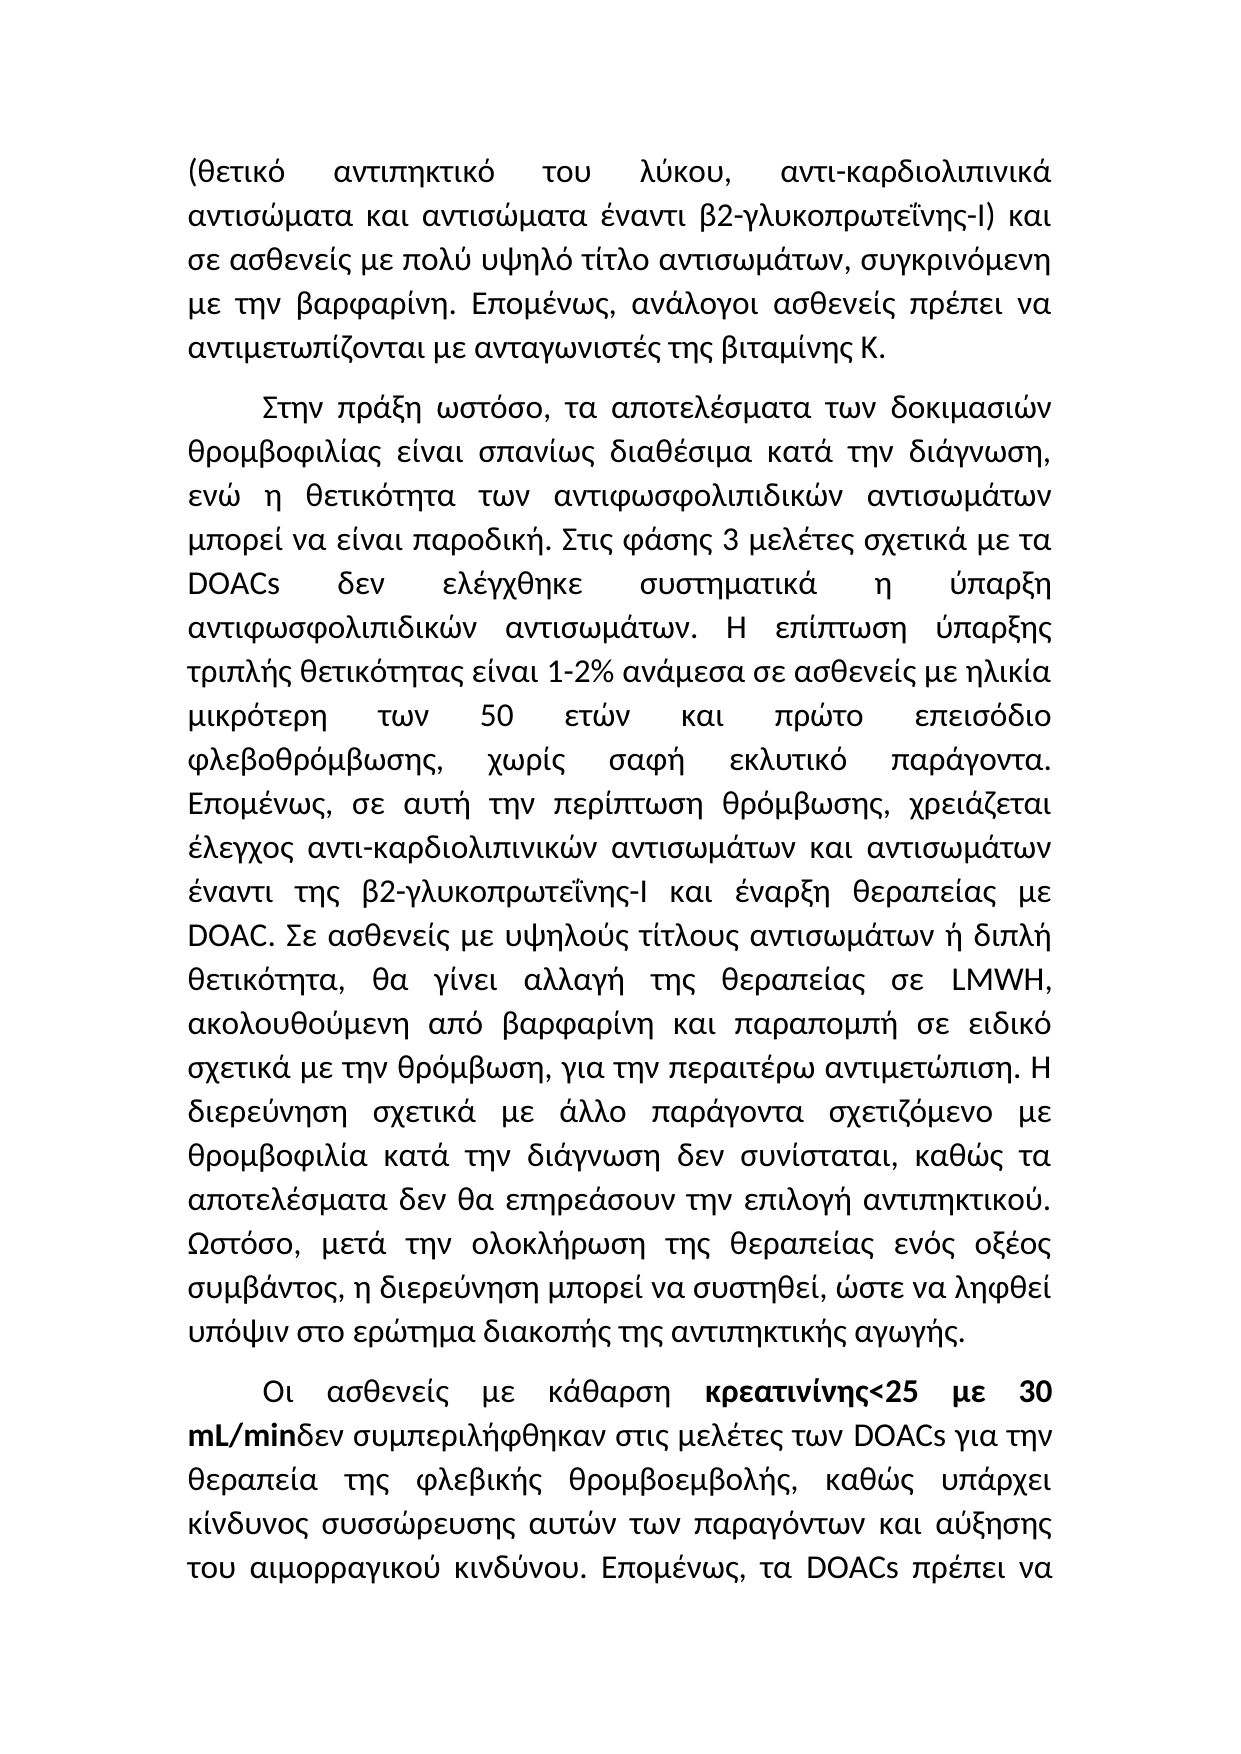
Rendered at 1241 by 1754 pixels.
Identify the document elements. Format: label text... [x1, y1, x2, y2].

text Στην πράξη ωστόσο, τα αποτελέσματα των δοκιμασιών θρομβοφιλίας είναι σπανίως διαθέσιμα κατά την διάγνωση, ενώ η θετικότητα των αντιφωσφολιπιδικών αντισωμάτων μπορεί να είναι παροδική. Στις φάσης 3 μελέτες σχετικά με τα DOACs δεν ελέγχθηκε συστηματικά η ύπαρξη αντιφωσφολιπιδικών αντισωμάτων. Η επίπτωση ύπαρξης τριπλής θετικότητας είναι 1-2% ανάμεσα σε ασθενείς με ηλικία μικρότερη των 50 ετών και πρώτο επεισόδιο φλεβοθρόμβωσης, χωρίς σαφή εκλυτικό παράγοντα. Επομένως, σε αυτή την περίπτωση θρόμβωσης, χρειάζεται έλεγχος αντι-καρδιολιπινικών αντισωμάτων και αντισωμάτων έναντι της β2-γλυκοπρωτεΐνης-Ι και έναρξη θεραπείας με DOAC. Σε ασθενείς με υψηλούς τίτλους αντισωμάτων ή διπλή θετικότητα, θα γίνει αλλαγή της θεραπείας σε LMWH, ακολουθούμενη από βαρφαρίνη και παραπομπή σε ειδικό σχετικά με την θρόμβωση, για την περαιτέρω αντιμετώπιση. Η διερεύνηση σχετικά με άλλο παράγοντα σχετιζόμενο με θρομβοφιλία κατά την διάγνωση δεν συνίσταται, καθώς τα αποτελέσματα δεν θα επηρεάσουν την επιλογή αντιπηκτικού. Ωστόσο, μετά την ολοκλήρωση της θεραπείας ενός οξέος συμβάντος, η διερεύνηση μπορεί να συστηθεί, ώστε να ληφθεί υπόψιν στο ερώτημα διακοπής της αντιπηκτικής αγωγής. [187, 386, 1053, 1350]
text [187, 150, 1053, 367]
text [187, 1370, 1053, 1587]
